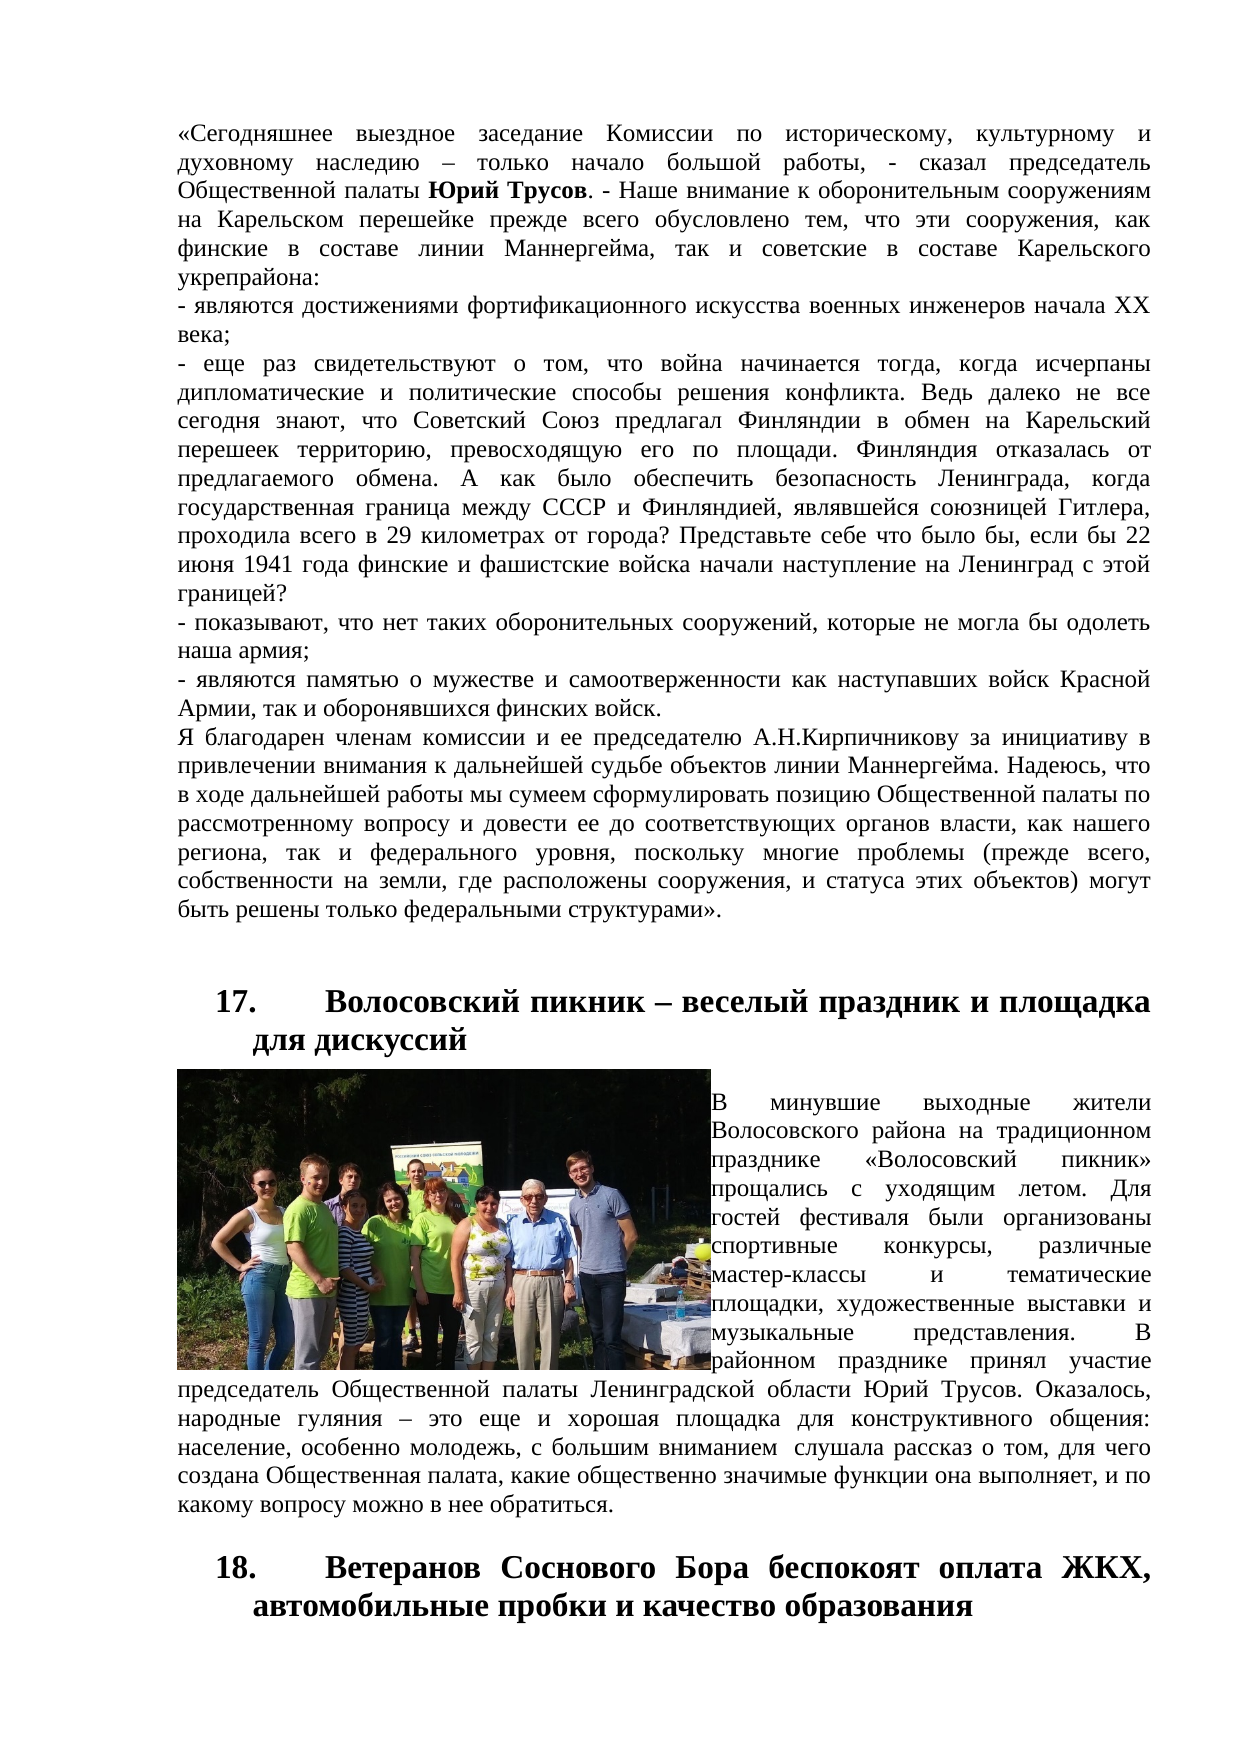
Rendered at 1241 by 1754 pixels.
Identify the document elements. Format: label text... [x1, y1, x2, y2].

text - показывают, что нет таких оборонительных сооружений, которые не могла бы одолеть наша армия; [177, 607, 1152, 664]
text - являются памятью о мужестве и самоотверженности как наступавших войск Красной Армии, так и оборонявшихся финских войск. [177, 664, 1152, 722]
text В минувшие выходные жители Волосовского района на традиционном празднике «Волосовский пикник» прощались с уходящим летом. Для гостей фестиваля были организованы спортивные конкурсы, различные мастер-классы и тематические площадки, художественные выставки и музыкальные представления. В районном празднике принял участие председатель Общественной палаты Ленинградской области Юрий Трусов. Оказалось, народные гуляния – это еще и хорошая площадка для конструктивного общения: население, особенно молодежь, с большим вниманием слушала рассказ о том, для чего создана Общественная палата, какие общественно значимые функции она выполняет, и по какому вопросу можно в нее обратиться. [177, 1087, 1152, 1518]
text - являются достижениями фортификационного искусства военных инженеров начала ХХ века; [177, 291, 1152, 348]
picture [177, 1069, 711, 1087]
subtitle Ветеранов Соснового Бора беспокоят оплата ЖКХ, автомобильные пробки и качество образования [215, 1547, 1152, 1623]
text - еще раз свидетельствуют о том, что война начинается тогда, когда исчерпаны дипломатические и политические способы решения конфликта. Ведь далеко не все сегодня знают, что Советский Союз предлагал Финляндии в обмен на Карельский перешеек территорию, превосходящую его по площади. Финляндия отказалась от предлагаемого обмена. А как было обеспечить безопасность Ленинграда, когда государственная граница между СССР и Финляндией, являвшейся союзницей Гитлера, проходила всего в 29 километрах от города? Представьте себе что было бы, если бы 22 июня 1941 года финские и фашистские войска начали наступление на Ленинград с этой границей? [177, 348, 1152, 607]
text «Сегодняшнее выездное заседание Комиссии по историческому, культурному и духовному наследию – только начало большой работы, - сказал председатель Общественной палаты Юрий Трусов. - Наше внимание к оборонительным сооружениям на Карельском перешейке прежде всего обусловлено тем, что эти сооружения, как финские в составе линии Маннергейма, так и советские в составе Карельского укрепрайона: [177, 118, 1152, 291]
text Я благодарен членам комиссии и ее председателю А.Н.Кирпичникову за инициативу в привлечении внимания к дальнейшей судьбе объектов линии Маннергейма. Надеюсь, что в ходе дальнейшей работы мы сумеем сформулировать позицию Общественной палаты по рассмотренному вопросу и довести ее до соответствующих органов власти, как нашего региона, так и федерального уровня, поскольку многие проблемы (прежде всего, собственности на земли, где расположены сооружения, и статуса этих объектов) могут быть решены только федеральными структурами». [177, 722, 1152, 923]
subtitle Волосовский пикник – веселый праздник и площадка для дискуссий [215, 981, 1152, 1058]
